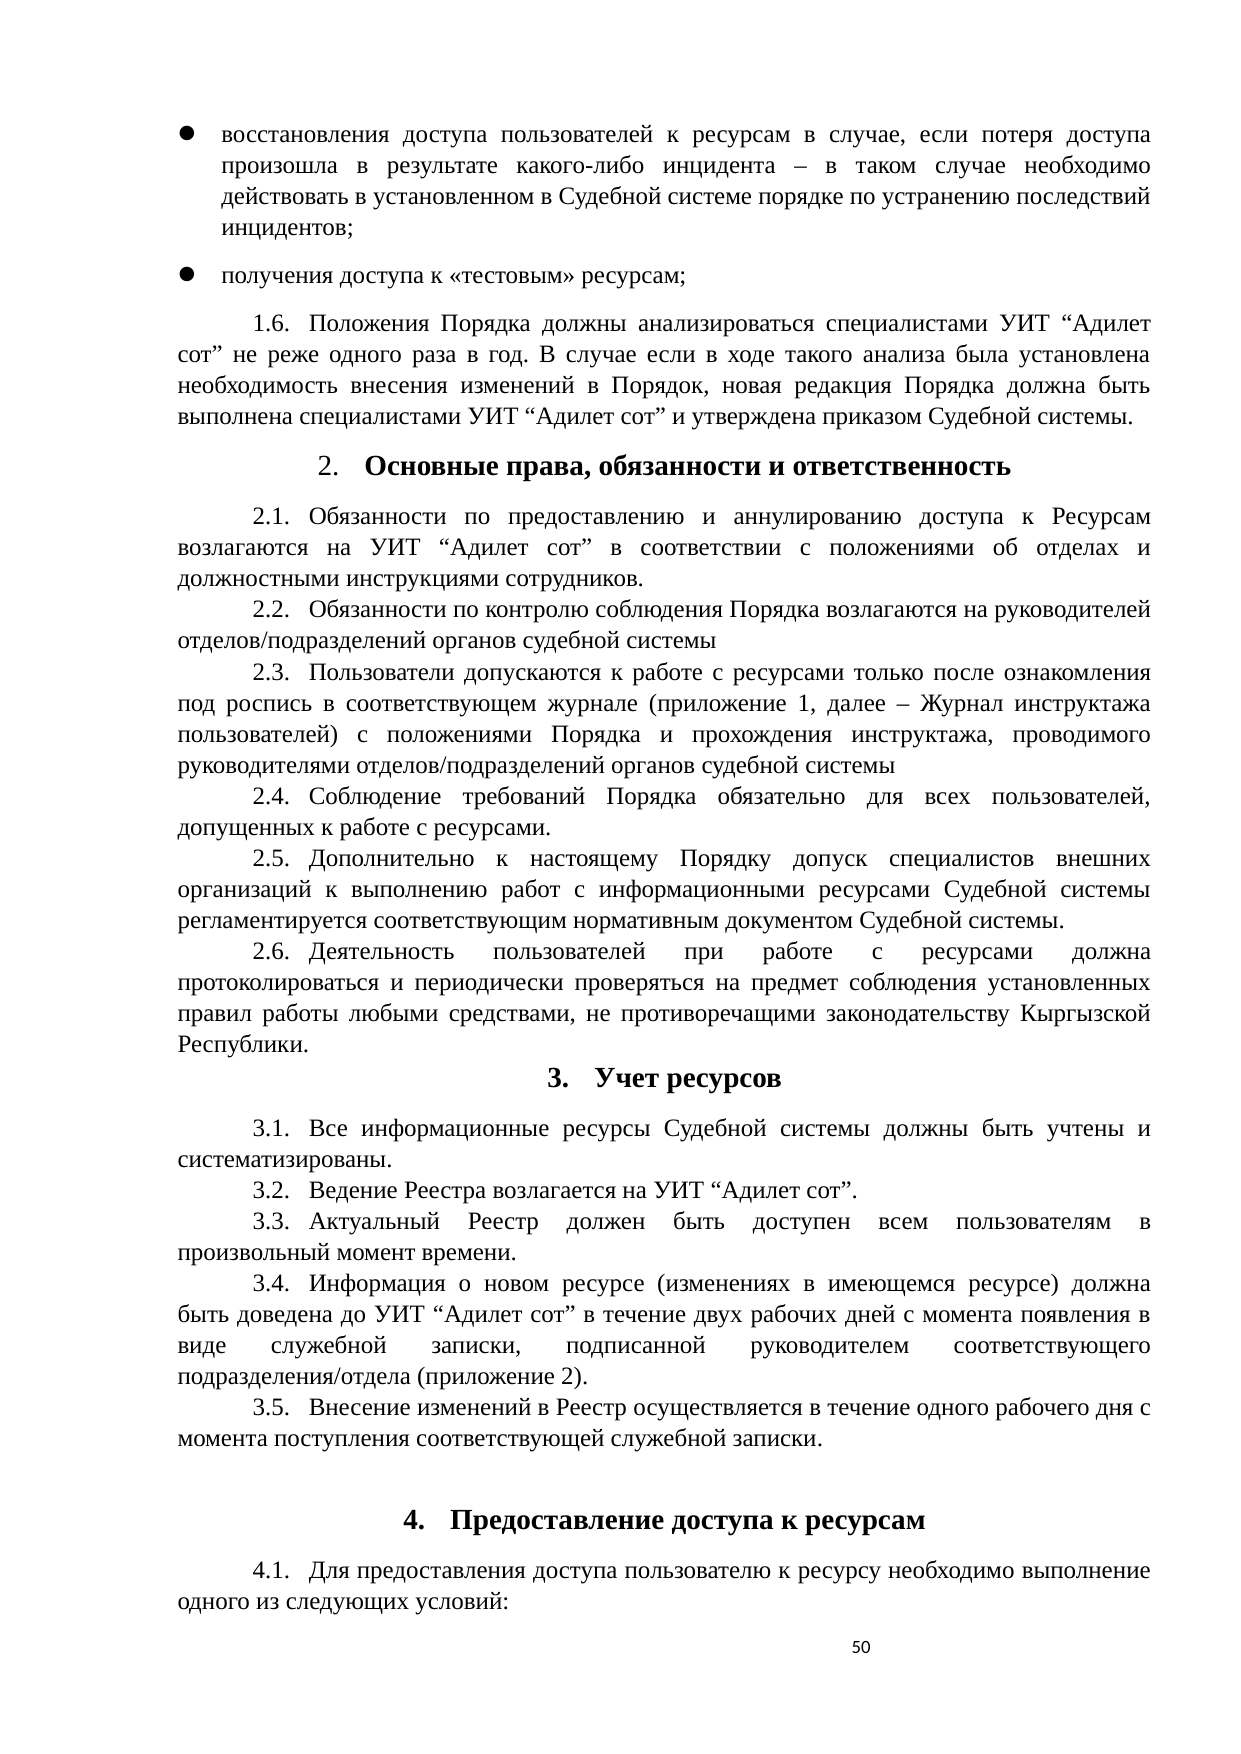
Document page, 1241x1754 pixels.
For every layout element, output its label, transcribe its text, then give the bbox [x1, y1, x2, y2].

list восстановления доступа пользователей к ресурсам в случае, если потеря доступа произошла в результате какого-либо инцидента – в таком случае необходимо действовать в установленном в Судебной системе порядке по устранению последствий инцидентов; [177, 119, 1152, 241]
list Ведение Реестра возлагается на УИТ “Адилет сот”. [177, 1175, 1152, 1204]
list Учет ресурсов [177, 1060, 1152, 1094]
list Внесение изменений в Реестр осуществляется в течение одного рабочего дня с момента поступления соответствующей служебной записки. [177, 1392, 1152, 1452]
list Актуальный Реестр должен быть доступен всем пользователям в произвольный момент времени. [177, 1206, 1152, 1266]
list Обязанности по предоставлению и аннулированию доступа к Ресурсам возлагаются на УИТ “Адилет сот” в соответствии с положениями об отделах и должностными инструкциями сотрудников. [177, 501, 1152, 592]
list Основные права, обязанности и ответственность [177, 448, 1152, 482]
list Для предоставления доступа пользователю к ресурсу необходимо выполнение одного из следующих условий: [177, 1555, 1152, 1615]
list Соблюдение требований Порядка обязательно для всех пользователей, допущенных к работе с ресурсами. [177, 781, 1152, 841]
list Информация о новом ресурсе (изменениях в имеющемся ресурсе) должна быть доведена до УИТ “Адилет сот” в течение двух рабочих дней с момента появления в виде служебной записки, подписанной руководителем соответствующего подразделения/отдела (приложение 2). [177, 1268, 1152, 1390]
list получения доступа к «тестовым» ресурсам; [177, 260, 1152, 289]
list Дополнительно к настоящему Порядку допуск специалистов внешних организаций к выполнению работ с информационными ресурсами Судебной системы регламентируется соответствующим нормативным документом Судебной системы. [177, 843, 1152, 934]
list Деятельность пользователей при работе с ресурсами должна протоколироваться и периодически проверяться на предмет соблюдения установленных правил работы любыми средствами, не противоречащими законодательству Кыргызской Республики. [177, 936, 1152, 1058]
list Предоставление доступа к ресурсам [177, 1502, 1152, 1536]
list Положения Порядка должны анализироваться специалистами УИТ “Адилет сот” не реже одного раза в год. В случае если в ходе такого анализа была установлена необходимость внесения изменений в Порядок, новая редакция Порядка должна быть выполнена специалистами УИТ “Адилет сот” и утверждена приказом Судебной системы. [177, 308, 1152, 429]
list Пользователи допускаются к работе с ресурсами только после ознакомления под роспись в соответствующем журнале (приложение 1, далее – Журнал инструктажа пользователей) с положениями Порядка и прохождения инструктажа, проводимого руководителями отделов/подразделений органов судебной системы [177, 657, 1152, 778]
list Обязанности по контролю соблюдения Порядка возлагаются на руководителей отделов/подразделений органов судебной системы [177, 594, 1152, 654]
list Все информационные ресурсы Судебной системы должны быть учтены и систематизированы. [177, 1113, 1152, 1173]
